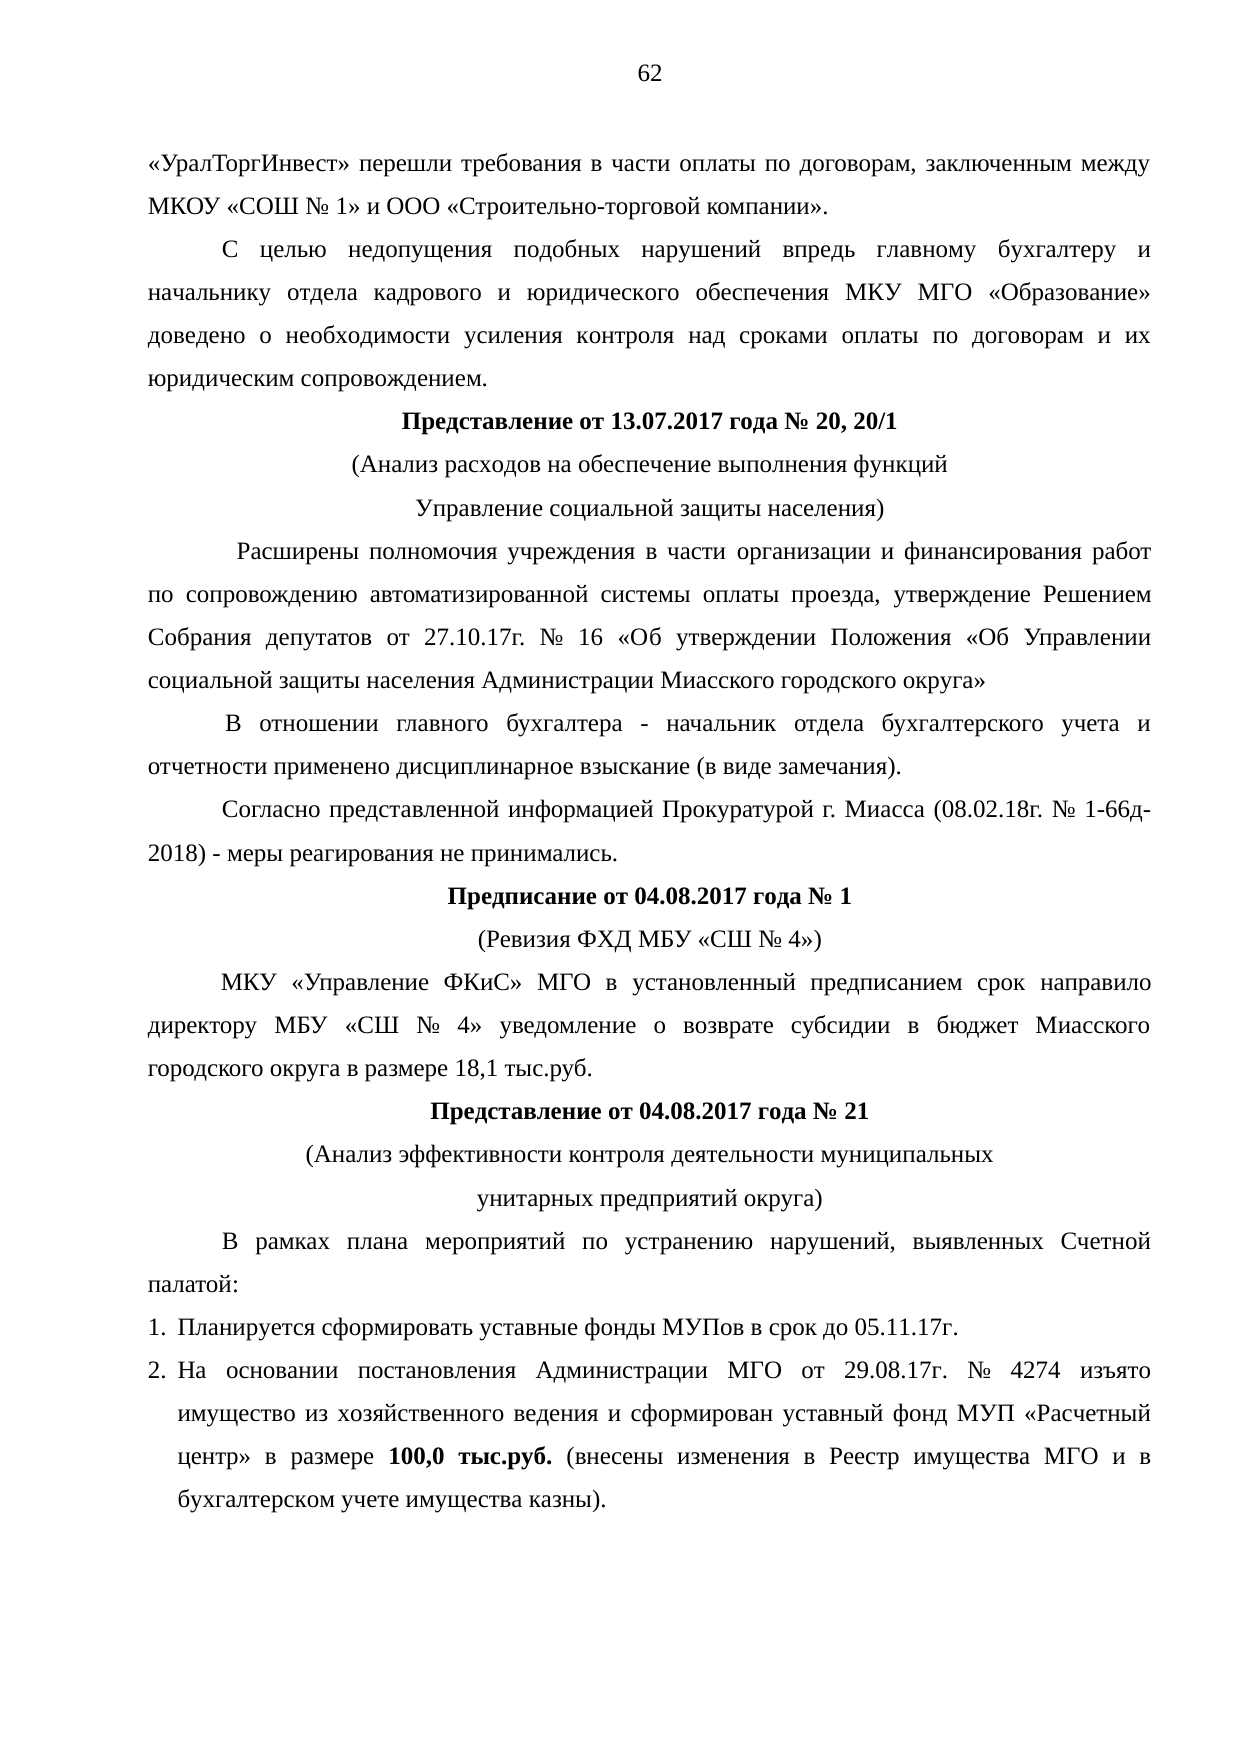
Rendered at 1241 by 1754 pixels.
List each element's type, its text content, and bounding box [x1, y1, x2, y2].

text унитарных предприятий округа) [148, 1183, 1152, 1211]
text Расширены полномочия учреждения в части организации и финансирования работ по сопровождению автоматизированной системы оплаты проезда, утверждение Решением Собрания депутатов от 27.10.17г. № 16 «Об утверждении Положения «Об Управлении социальной защиты населения Администрации Миасского городского округа» [148, 536, 1152, 694]
text (Анализ расходов на обеспечение выполнения функций [148, 449, 1152, 478]
text МКУ «Управление ФКиС» МГО в установленный предписанием срок направило директору МБУ «СШ № 4» уведомление о возврате субсидии в бюджет Миасского городского округа в размере 18,1 тыс.руб. [148, 967, 1152, 1082]
text Управление социальной защиты населения) [148, 493, 1152, 521]
text Представление от 13.07.2017 года № 20, 20/1 [148, 406, 1152, 435]
text (Ревизия ФХД МБУ «СШ № 4») [148, 924, 1152, 953]
list На основании постановления Администрации МГО от 29.08.17г. № 4274 изъято имущество из хозяйственного ведения и сформирован уставный фонд МУП «Расчетный центр» в размере 100,0 тыс.руб. (внесены изменения в Реестр имущества МГО и в бухгалтерском учете имущества казны). [148, 1355, 1152, 1513]
text Согласно представленной информацией Прокуратурой г. Миасса (08.02.18г. № 1-66д-2018) - меры реагирования не принимались. [148, 794, 1152, 866]
text (Анализ эффективности контроля деятельности муниципальных [148, 1139, 1152, 1168]
text В отношении главного бухгалтера - начальник отдела бухгалтерского учета и отчетности применено дисциплинарное взыскание (в виде замечания). [148, 708, 1152, 780]
list Планируется сформировать уставные фонды МУПов в срок до 05.11.17г. [148, 1312, 1152, 1341]
text Предписание от 04.08.2017 года № 1 [148, 881, 1152, 909]
text С целью недопущения подобных нарушений впредь главному бухгалтеру и начальнику отдела кадрового и юридического обеспечения МКУ МГО «Образование» доведено о необходимости усиления контроля над сроками оплаты по договорам и их юридическим сопровождением. [148, 234, 1152, 392]
text В рамках плана мероприятий по устранению нарушений, выявленных Счетной палатой: [148, 1226, 1152, 1298]
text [148, 148, 1152, 219]
text Представление от 04.08.2017 года № 21 [148, 1096, 1152, 1125]
